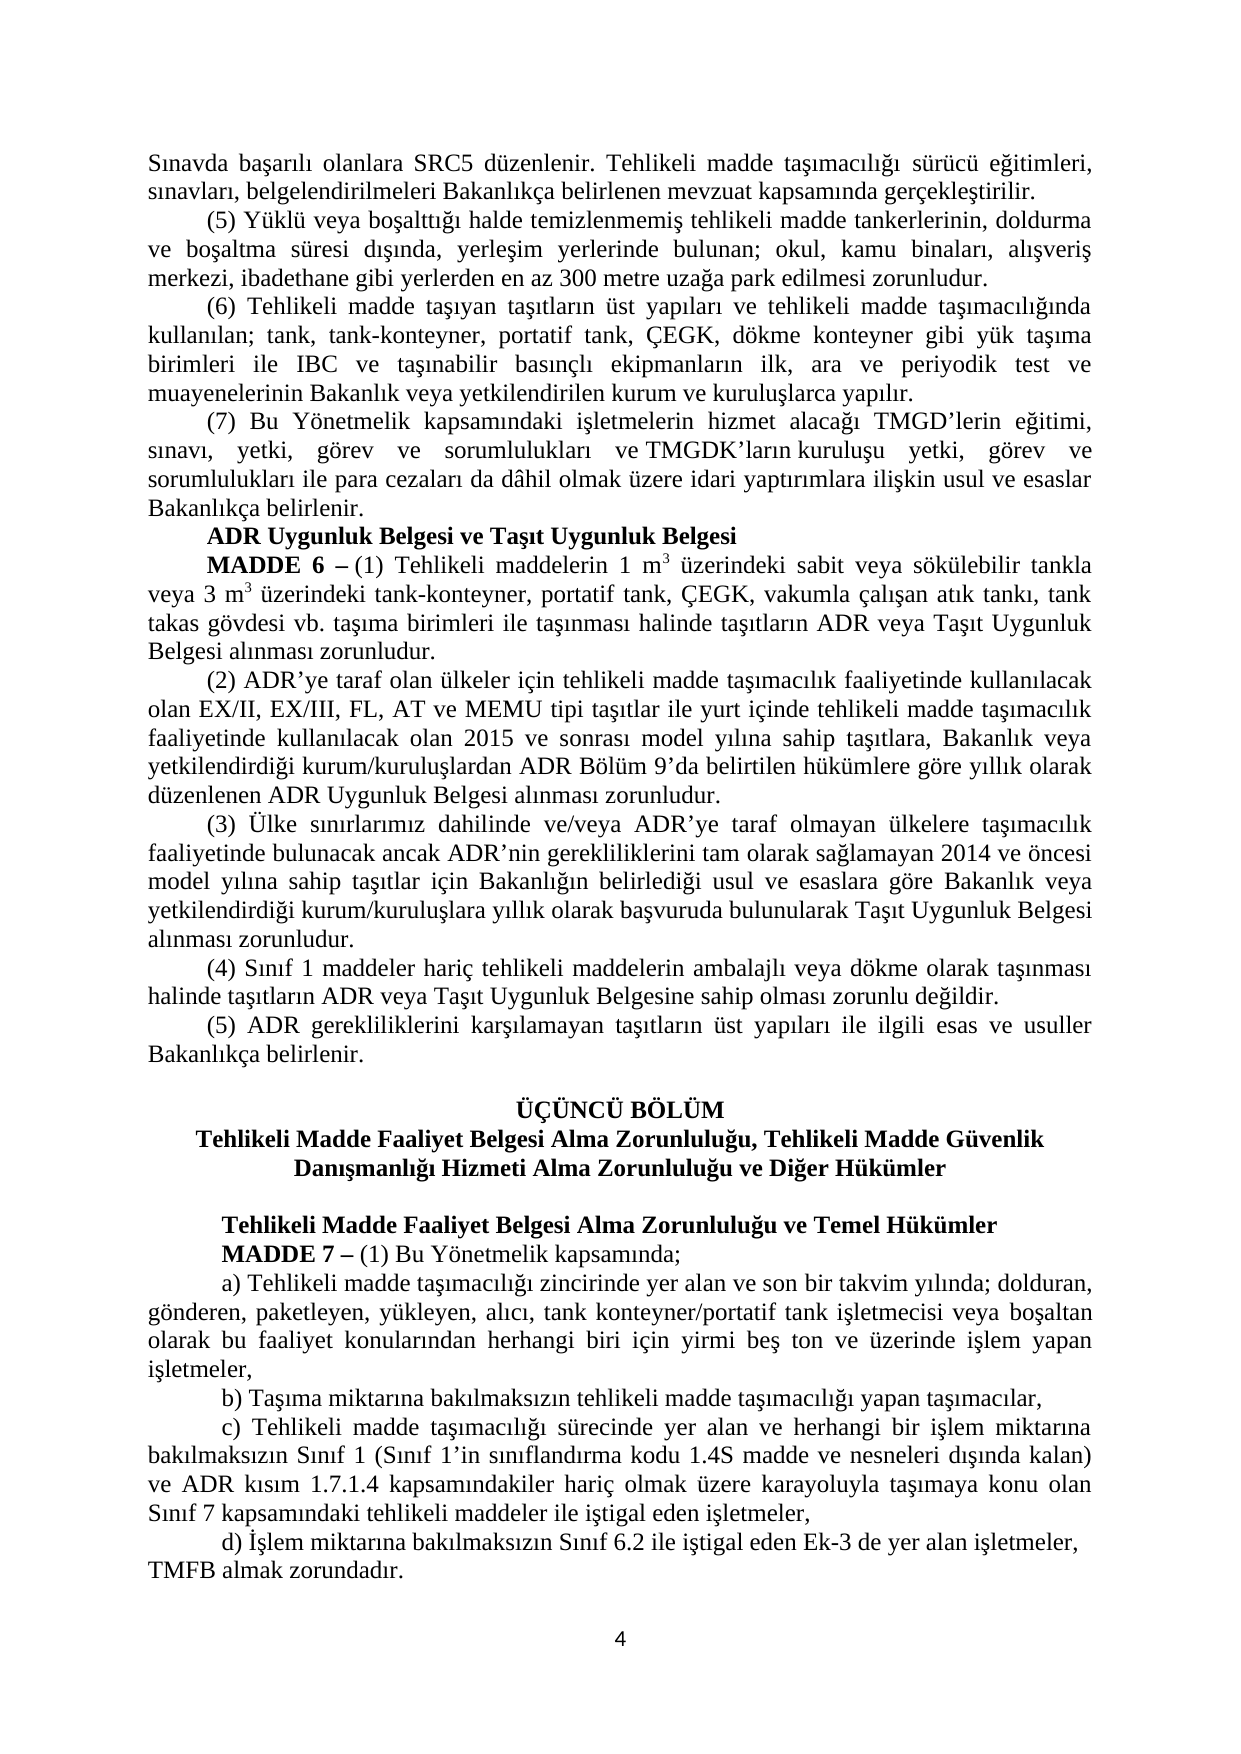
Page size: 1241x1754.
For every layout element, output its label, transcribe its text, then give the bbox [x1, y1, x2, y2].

text c) Tehlikeli madde taşımacılığı sürecinde yer alan ve herhangi bir işlem miktarına bakılmaksızın Sınıf 1 (Sınıf 1’in sınıflandırma kodu 1.4S madde ve nesneleri dışında kalan) ve ADR kısım 1.7.1.4 kapsamındakiler hariç olmak üzere karayoluyla taşımaya konu olan Sınıf 7 kapsamındaki tehlikeli maddeler ile iştigal eden işletmeler, [148, 1412, 1093, 1527]
text (5) ADR gerekliliklerini karşılamayan taşıtların üst yapıları ile ilgili esas ve usuller Bakanlıkça belirlenir. [148, 1010, 1093, 1068]
text a) Tehlikeli madde taşımacılığı zincirinde yer alan ve son bir takvim yılında; dolduran, gönderen, paketleyen, yükleyen, alıcı, tank konteyner/portatif tank işletmecisi veya boşaltan olarak bu faaliyet konularından herhangi biri için yirmi beş ton ve üzerinde işlem yapan işletmeler, [148, 1268, 1093, 1383]
text (5) Yüklü veya boşalttığı halde temizlenmemiş tehlikeli madde tankerlerinin, doldurma ve boşaltma süresi dışında, yerleşim yerlerinde bulunan; okul, kamu binaları, alışveriş merkezi, ibadethane gibi yerlerden en az 300 metre uzağa park edilmesi zorunludur. [148, 205, 1093, 291]
text (4) Sınıf 1 maddeler hariç tehlikeli maddelerin ambalajlı veya dökme olarak taşınması halinde taşıtların ADR veya Taşıt Uygunluk Belgesine sahip olması zorunlu değildir. [148, 953, 1093, 1010]
text MADDE 6 – (1) Tehlikeli maddelerin 1 m3 üzerindeki sabit veya sökülebilir tankla veya 3 m3 üzerindeki tank-konteyner, portatif tank, ÇEGK, vakumla çalışan atık tankı, tank takas gövdesi vb. taşıma birimleri ile taşınması halinde taşıtların ADR veya Taşıt Uygunluk Belgesi alınması zorunludur. [148, 550, 1093, 665]
text Tehlikeli Madde Faaliyet Belgesi Alma Zorunluluğu ve Temel Hükümler [148, 1211, 1093, 1239]
text (2) ADR’ye taraf olan ülkeler için tehlikeli madde taşımacılık faaliyetinde kullanılacak olan EX/II, EX/III, FL, AT ve MEMU tipi taşıtlar ile yurt içinde tehlikeli madde taşımacılık faaliyetinde kullanılacak olan 2015 ve sonrası model yılına sahip taşıtlara, Bakanlık veya yetkilendirdiği kurum/kuruluşlardan ADR Bölüm 9’da belirtilen hükümlere göre yıllık olarak düzenlenen ADR Uygunluk Belgesi alınması zorunludur. [148, 665, 1093, 809]
text (3) Ülke sınırlarımız dahilinde ve/veya ADR’ye taraf olmayan ülkelere taşımacılık faaliyetinde bulunacak ancak ADR’nin gerekliliklerini tam olarak sağlamayan 2014 ve öncesi model yılına sahip taşıtlar için Bakanlığın belirlediği usul ve esaslara göre Bakanlık veya yetkilendirdiği kurum/kuruluşlara yıllık olarak başvuruda bulunularak Taşıt Uygunluk Belgesi alınması zorunludur. [148, 809, 1093, 953]
text Tehlikeli Madde Faaliyet Belgesi Alma Zorunluluğu, Tehlikeli Madde Güvenlik Danışmanlığı Hizmeti Alma Zorunluluğu ve Diğer Hükümler [148, 1124, 1093, 1182]
text MADDE 7 – (1) Bu Yönetmelik kapsamında; [148, 1239, 1093, 1268]
text d) İşlem miktarına bakılmaksızın Sınıf 6.2 ile iştigal eden Ek-3 de yer alan işletmeler, [148, 1527, 1093, 1556]
text b) Taşıma miktarına bakılmaksızın tehlikeli madde taşımacılığı yapan taşımacılar, [148, 1383, 1093, 1412]
text ADR Uygunluk Belgesi ve Taşıt Uygunluk Belgesi [148, 521, 1093, 550]
text (7) Bu Yönetmelik kapsamındaki işletmelerin hizmet alacağı TMGD’lerin eğitimi, sınavı, yetki, görev ve sorumlulukları ve TMGDK’ların kuruluşu yetki, görev ve sorumlulukları ile para cezaları da dâhil olmak üzere idari yaptırımlara ilişkin usul ve esaslar Bakanlıkça belirlenir. [148, 406, 1093, 521]
text (6) Tehlikeli madde taşıyan taşıtların üst yapıları ve tehlikeli madde taşımacılığında kullanılan; tank, tank-konteyner, portatif tank, ÇEGK, dökme konteyner gibi yük taşıma birimleri ile IBC ve taşınabilir basınçlı ekipmanların ilk, ara ve periyodik test ve muayenelerinin Bakanlık veya yetkilendirilen kurum ve kuruluşlarca yapılır. [148, 291, 1093, 406]
text ÜÇÜNCÜ BÖLÜM [148, 1096, 1093, 1124]
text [148, 148, 1093, 205]
text TMFB almak zorundadır. [148, 1556, 1093, 1584]
